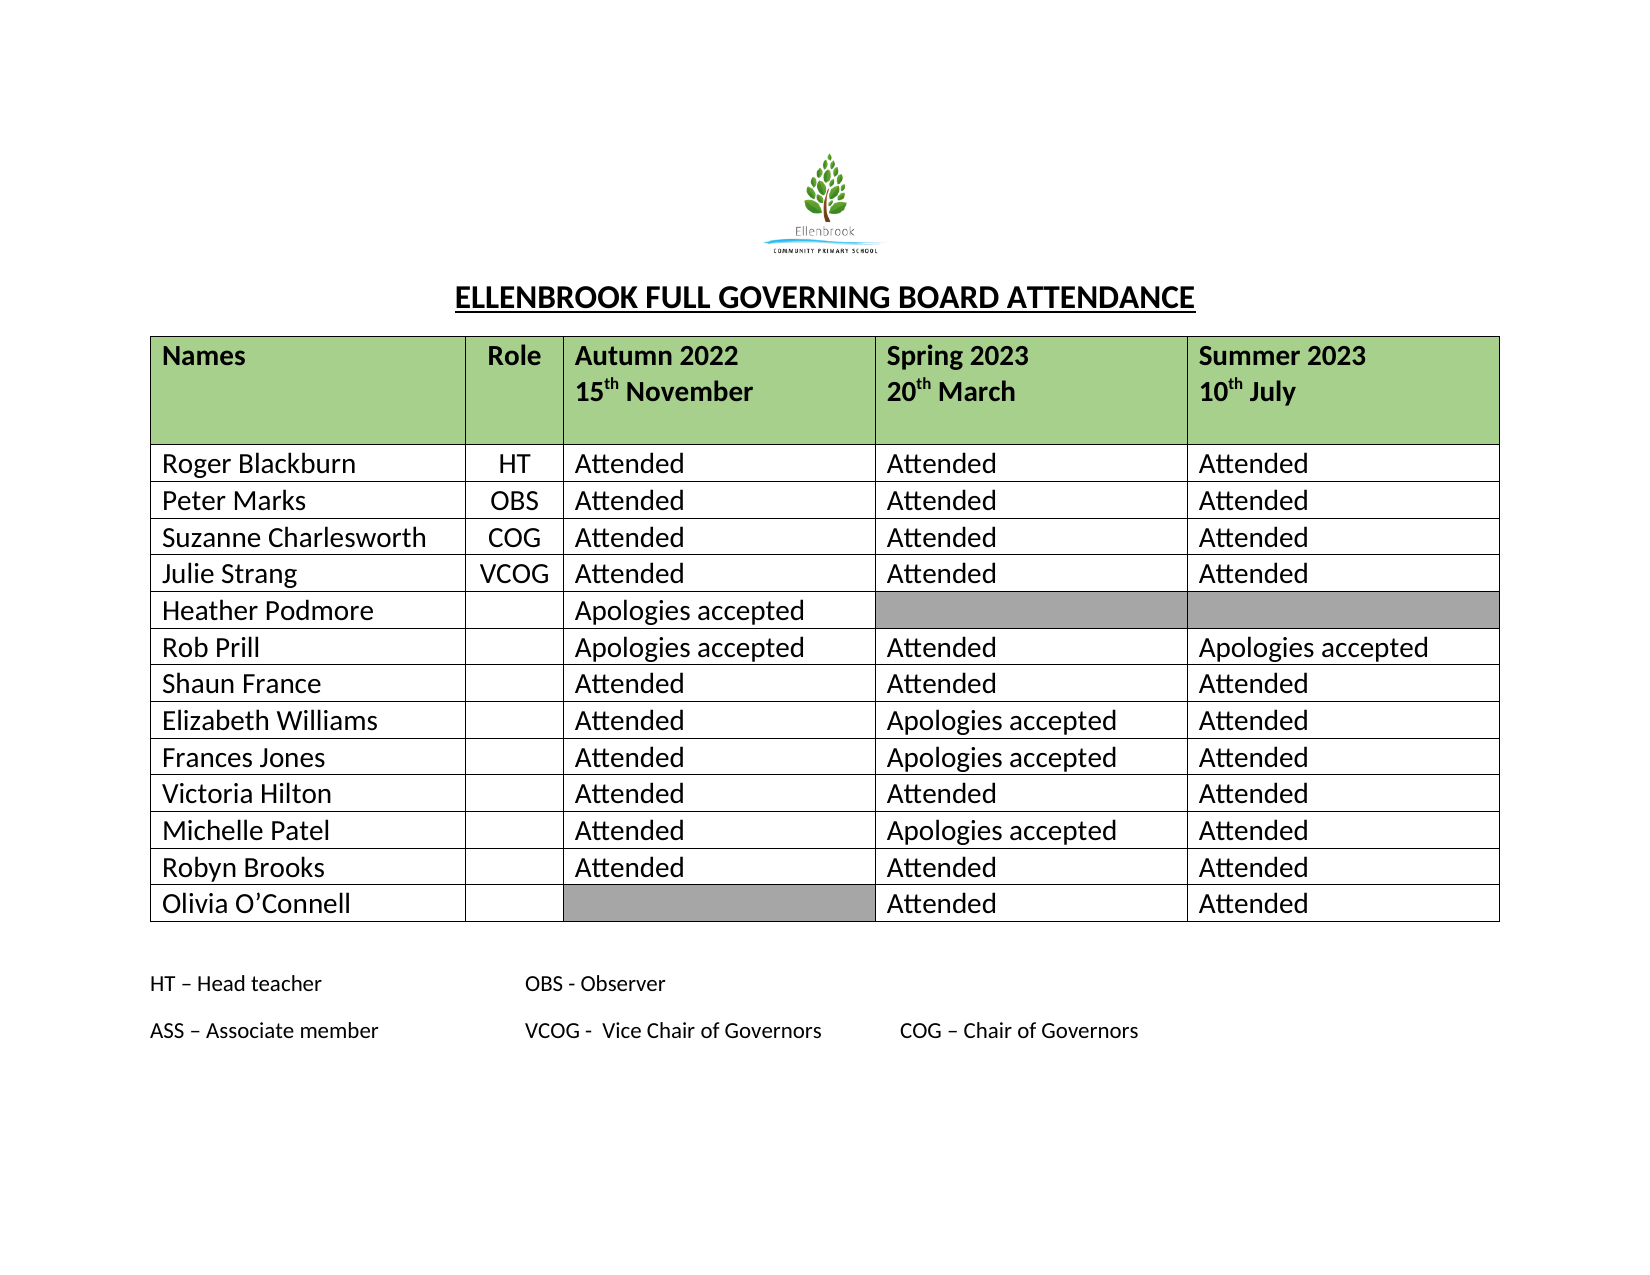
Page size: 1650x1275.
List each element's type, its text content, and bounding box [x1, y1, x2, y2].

table_cell [466, 592, 563, 628]
table_cell [876, 592, 1187, 628]
table_cell Robyn Brooks [151, 849, 465, 884]
table_cell COG [466, 519, 563, 554]
table_cell [466, 739, 563, 774]
table_cell VCOG [466, 555, 563, 591]
table_cell Attended [564, 775, 875, 811]
table_cell Apologies accepted [564, 629, 875, 664]
table_cell Attended [876, 849, 1187, 884]
table_cell Attended [564, 702, 875, 738]
text HT – Head teacher OBS - Observer [150, 969, 1500, 997]
table_cell Attended [564, 849, 875, 884]
table_cell Attended [876, 445, 1187, 481]
table_cell Attended [564, 445, 875, 481]
table_cell Attended [876, 519, 1187, 554]
text ELLENBROOK FULL GOVERNING BOARD ATTENDANCE [150, 276, 1500, 317]
table_cell Attended [876, 885, 1187, 921]
table_cell Apologies accepted [876, 739, 1187, 774]
table_cell Peter Marks [151, 482, 465, 518]
table_cell Attended [1188, 775, 1499, 811]
table_cell Suzanne Charlesworth [151, 519, 465, 554]
table_cell Attended [876, 629, 1187, 664]
table_cell Attended [1188, 812, 1499, 848]
table_cell Heather Podmore [151, 592, 465, 628]
table_cell [1188, 592, 1499, 628]
text ASS – Associate member VCOG - Vice Chair of Governors COG – Chair of Governors [150, 1016, 1500, 1044]
table_cell Attended [1188, 885, 1499, 921]
table_cell [466, 702, 563, 738]
table_header Names [151, 337, 465, 444]
table_cell OBS [466, 482, 563, 518]
table_cell Michelle Patel [151, 812, 465, 848]
table_cell Attended [1188, 665, 1499, 701]
table_cell [466, 629, 563, 664]
table_cell Attended [876, 665, 1187, 701]
table_cell Apologies accepted [1188, 629, 1499, 664]
table_cell Apologies accepted [876, 702, 1187, 738]
table_cell [564, 885, 875, 921]
table_cell HT [466, 445, 563, 481]
table_cell Apologies accepted [564, 592, 875, 628]
table_cell Attended [1188, 445, 1499, 481]
table_cell Olivia O’Connell [151, 885, 465, 921]
table_cell Victoria Hilton [151, 775, 465, 811]
table_cell [466, 775, 563, 811]
table_cell [466, 885, 563, 921]
table_cell Attended [1188, 482, 1499, 518]
table_cell Frances Jones [151, 739, 465, 774]
table_cell Attended [1188, 519, 1499, 554]
table_cell Rob Prill [151, 629, 465, 664]
table_cell Attended [1188, 739, 1499, 774]
table_cell Attended [876, 775, 1187, 811]
table_cell Elizabeth Williams [151, 702, 465, 738]
table_cell [466, 849, 563, 884]
table_cell Attended [876, 555, 1187, 591]
table_cell Apologies accepted [876, 812, 1187, 848]
table_header Spring 2023 20th March [876, 337, 1187, 444]
table_cell Attended [1188, 849, 1499, 884]
table_cell Attended [1188, 702, 1499, 738]
table_header Role [466, 337, 563, 444]
table_cell Roger Blackburn [151, 445, 465, 481]
table_cell Attended [564, 739, 875, 774]
table_cell Attended [1188, 555, 1499, 591]
table_cell Attended [564, 482, 875, 518]
table_cell Attended [876, 482, 1187, 518]
table_cell Attended [564, 812, 875, 848]
table_cell [466, 665, 563, 701]
picture [761, 150, 889, 257]
table_cell Attended [564, 555, 875, 591]
table_cell Attended [564, 519, 875, 554]
table_cell Shaun France [151, 665, 465, 701]
table_cell Attended [564, 665, 875, 701]
table_header Summer 2023 10th July [1188, 337, 1499, 444]
table_header Autumn 2022 15th November [564, 337, 875, 444]
table_cell [466, 812, 563, 848]
table_cell Julie Strang [151, 555, 465, 591]
